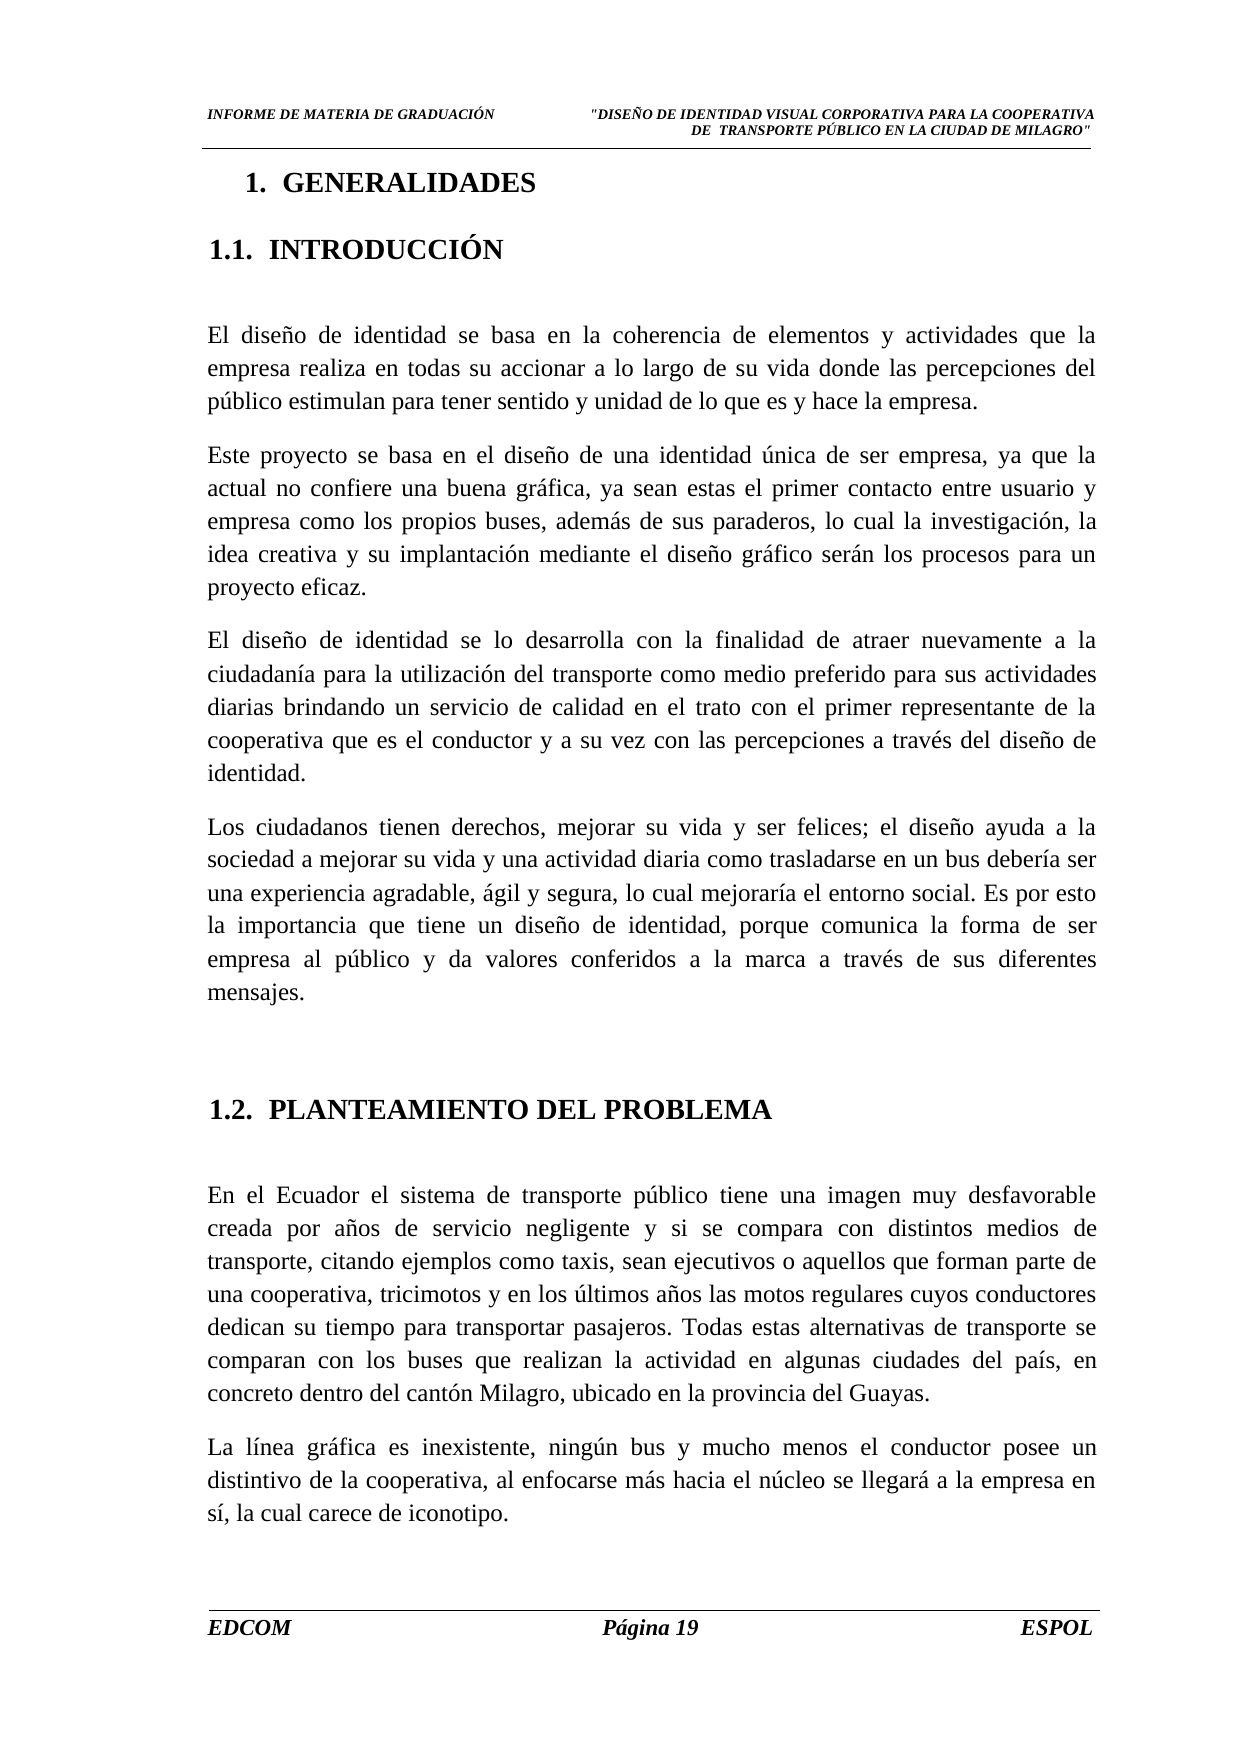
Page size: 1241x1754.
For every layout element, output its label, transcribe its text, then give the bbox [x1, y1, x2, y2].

list PLANTEAMIENTO DEL PROBLEMA [209, 1092, 1078, 1126]
text El diseño de identidad se basa en la coherencia de elementos y actividades que la empresa realiza en todas su accionar a lo largo de su vida donde las percepciones del público estimulan para tener sentido y unidad de lo que es y hace la empresa. [207, 320, 1098, 414]
text Los ciudadanos tienen derechos, mejorar su vida y ser felices; el diseño ayuda a la sociedad a mejorar su vida y una actividad diaria como trasladarse en un bus debería ser una experiencia agradable, ágil y segura, lo cual mejoraría el entorno social. Es por esto la importancia que tiene un diseño de identidad, porque comunica la forma de ser empresa al público y da valores conferidos a la marca a través de sus diferentes mensajes. [207, 812, 1098, 1005]
text GENERALIDADES [244, 165, 1078, 199]
text INTRODUCCIÓN [209, 232, 1078, 266]
text En el Ecuador el sistema de transporte público tiene una imagen muy desfavorable creada por años de servicio negligente y si se compara con distintos medios de transporte, citando ejemplos como taxis, sean ejecutivos o aquellos que forman parte de una cooperativa, tricimotos y en los últimos años las motos regulares cuyos conductores dedican su tiempo para transportar pasajeros. Todas estas alternativas de transporte se comparan con los buses que realizan la actividad en algunas ciudades del país, en concreto dentro del cantón Milagro, ubicado en la provincia del Guayas. [207, 1180, 1098, 1407]
text Este proyecto se basa en el diseño de una identidad única de ser empresa, ya que la actual no confiere una buena gráfica, ya sean estas el primer contacto entre usuario y empresa como los propios buses, además de sus paraderos, lo cual la investigación, la idea creativa y su implantación mediante el diseño gráfico serán los procesos para un proyecto eficaz. [207, 440, 1098, 601]
text El diseño de identidad se lo desarrolla con la finalidad de atraer nuevamente a la ciudadanía para la utilización del transporte como medio preferido para sus actividades diarias brindando un servicio de calidad en el trato con el primer representante de la cooperativa que es el conductor y a su vez con las percepciones a través del diseño de identidad. [207, 626, 1098, 786]
text La línea gráfica es inexistente, ningún bus y mucho menos el conductor posee un distintivo de la cooperativa, al enfocarse más hacia el núcleo se llegará a la empresa en sí, la cual carece de iconotipo. [207, 1432, 1098, 1526]
